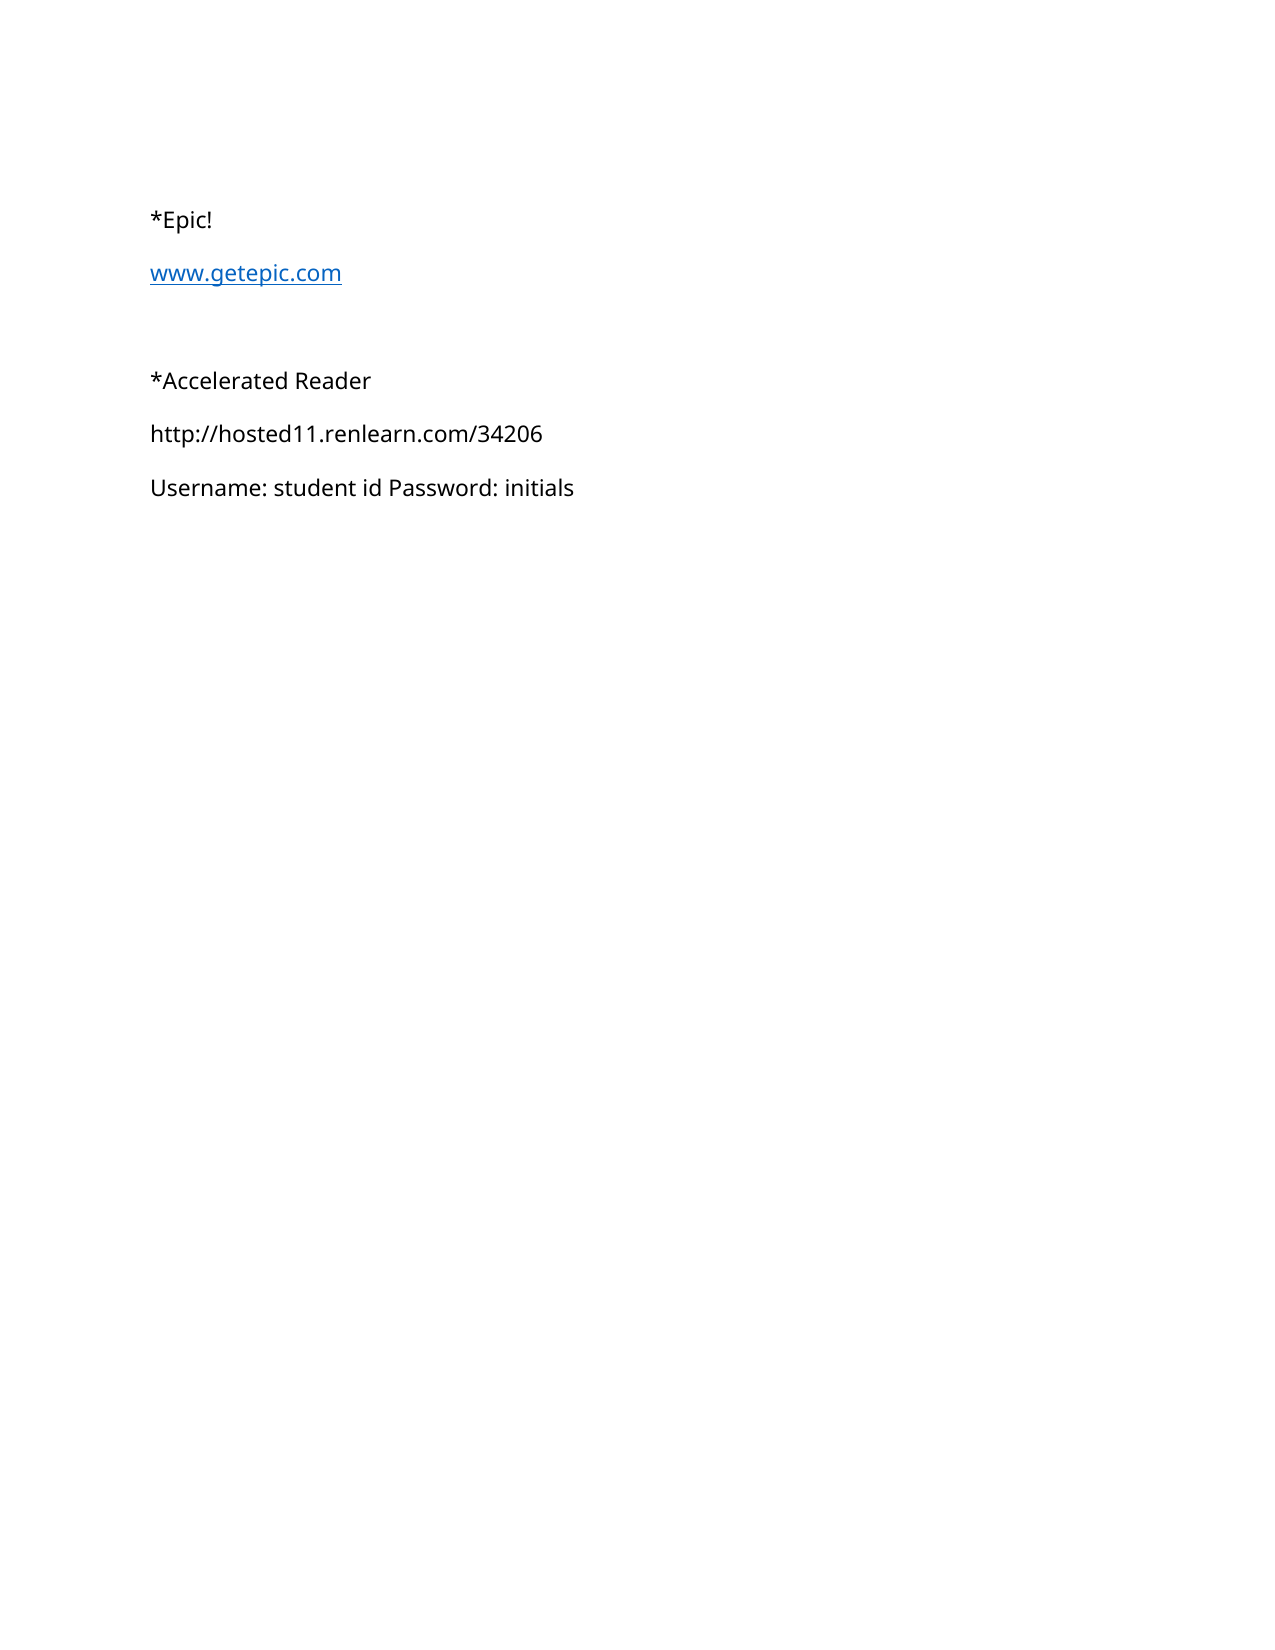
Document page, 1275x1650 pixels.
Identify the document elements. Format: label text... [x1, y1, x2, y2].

text *Epic! [150, 204, 1125, 235]
text http://hosted11.renlearn.com/34206 [150, 418, 1125, 449]
text Username: student id Password: initials [150, 472, 1125, 503]
text *Accelerated Reader [150, 364, 1125, 396]
text www.getepic.com [150, 257, 1125, 288]
